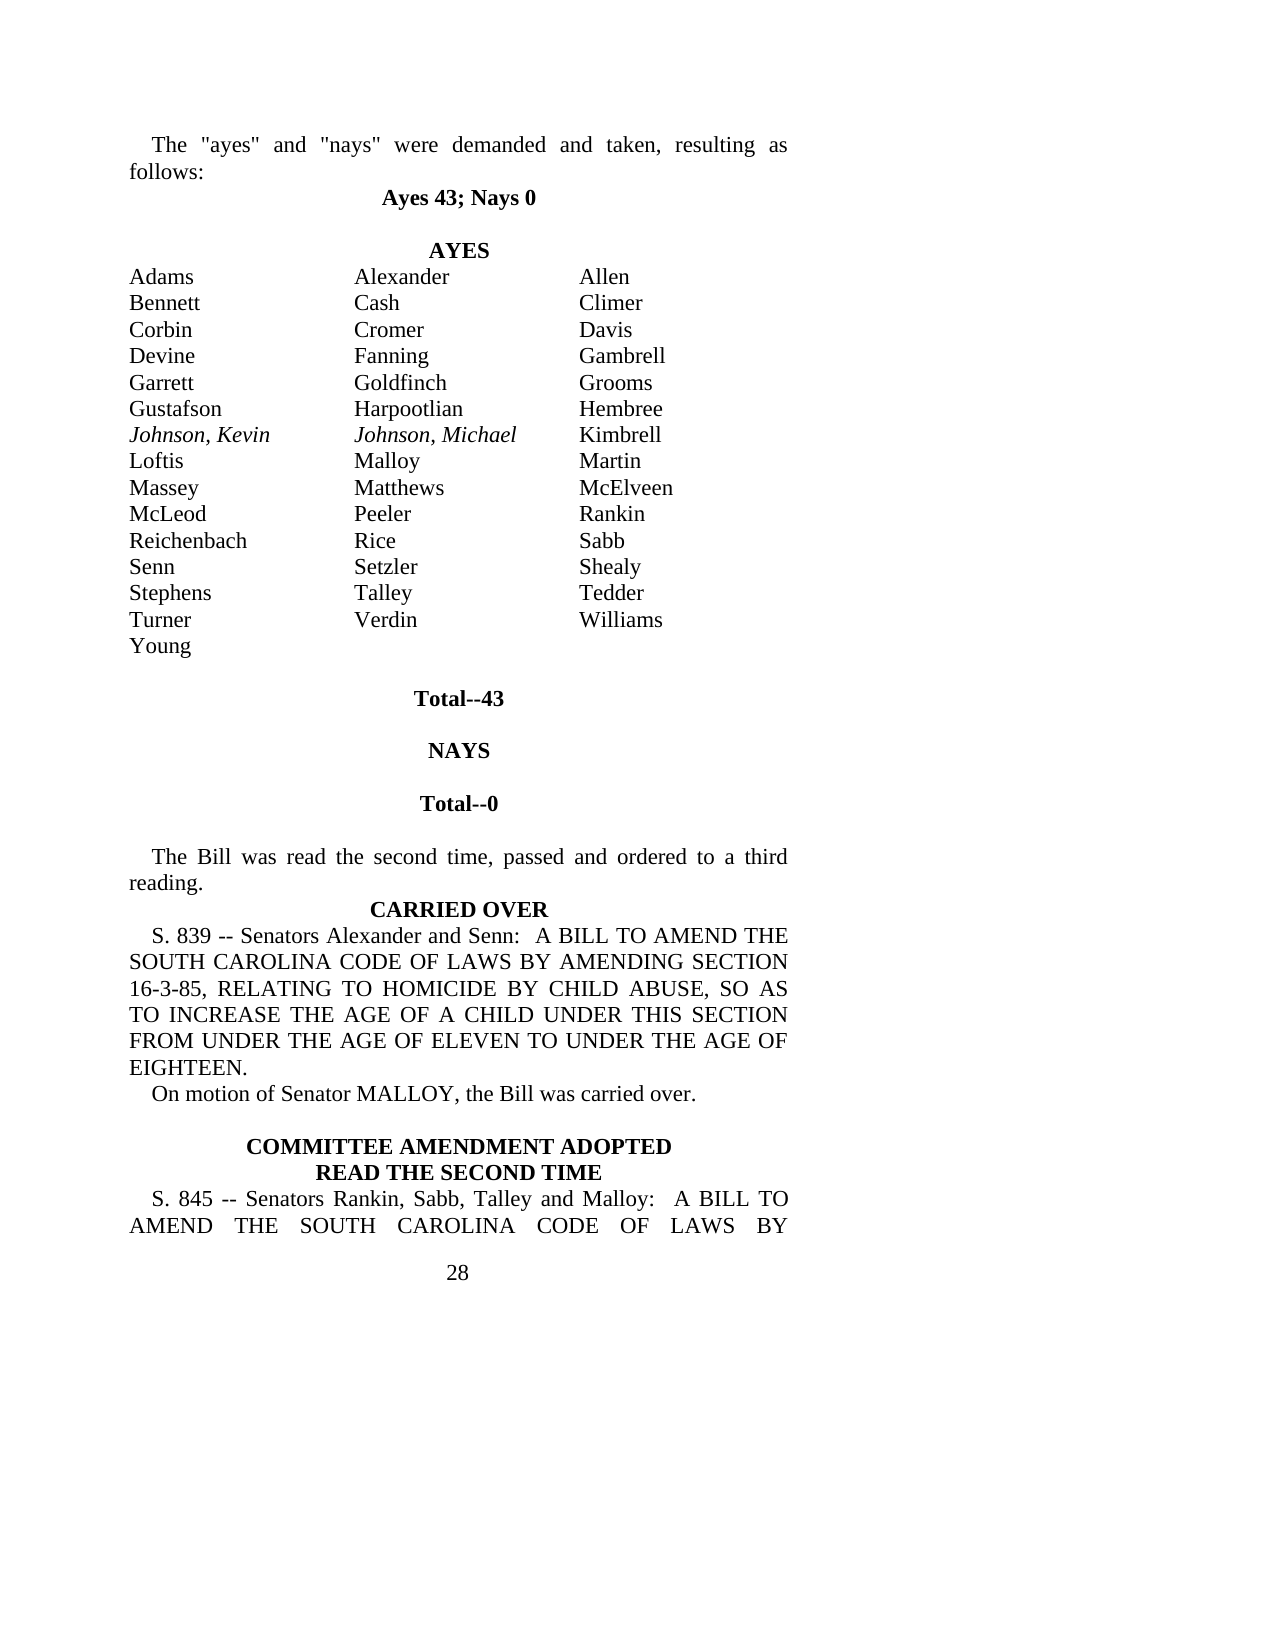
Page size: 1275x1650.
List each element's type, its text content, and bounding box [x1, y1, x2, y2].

text Adams Alexander Allen [129, 263, 789, 289]
text Ayes 43; Nays 0 [129, 184, 789, 210]
text CARRIED OVER [129, 896, 789, 922]
text Johnson, Kevin Johnson, Michael Kimbrell [129, 421, 789, 448]
text Massey Matthews McElveen [129, 474, 789, 500]
text Reichenbach Rice Sabb [129, 527, 789, 553]
text The Bill was read the second time, passed and ordered to a third reading. [129, 843, 789, 896]
text Total--0 [129, 790, 789, 817]
text AYES [129, 237, 789, 263]
text Turner Verdin Williams [129, 606, 789, 632]
text The "ayes" and "nays" were demanded and taken, resulting as follows: [129, 131, 789, 184]
text Senn Setzler Shealy [129, 553, 789, 579]
text READ THE SECOND TIME [129, 1159, 789, 1186]
text Devine Fanning Gambrell [129, 342, 789, 368]
text Bennett Cash Climer [129, 289, 789, 316]
text S. 839 -- Senators Alexander and Senn: A BILL TO AMEND THE SOUTH CAROLINA CODE OF LAWS BY AMENDING SECTION 16‑3‑85, RELATING TO HOMICIDE BY CHILD ABUSE, SO AS TO INCREASE THE AGE OF A CHILD UNDER THIS SECTION FROM UNDER THE AGE OF ELEVEN TO UNDER THE AGE OF EIGHTEEN. [129, 922, 789, 1080]
text Gustafson Harpootlian Hembree [129, 395, 789, 421]
text McLeod Peeler Rankin [129, 500, 789, 527]
text NAYS [129, 737, 789, 764]
text Corbin Cromer Davis [129, 316, 789, 342]
text Loftis Malloy Martin [129, 448, 789, 474]
text Young [129, 632, 789, 658]
text Stephens Talley Tedder [129, 579, 789, 606]
text Total--43 [129, 685, 789, 711]
text On motion of Senator MALLOY, the Bill was carried over. [129, 1080, 789, 1106]
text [129, 1186, 789, 1238]
text COMMITTEE AMENDMENT ADOPTED [129, 1133, 789, 1159]
text Garrett Goldfinch Grooms [129, 368, 789, 395]
